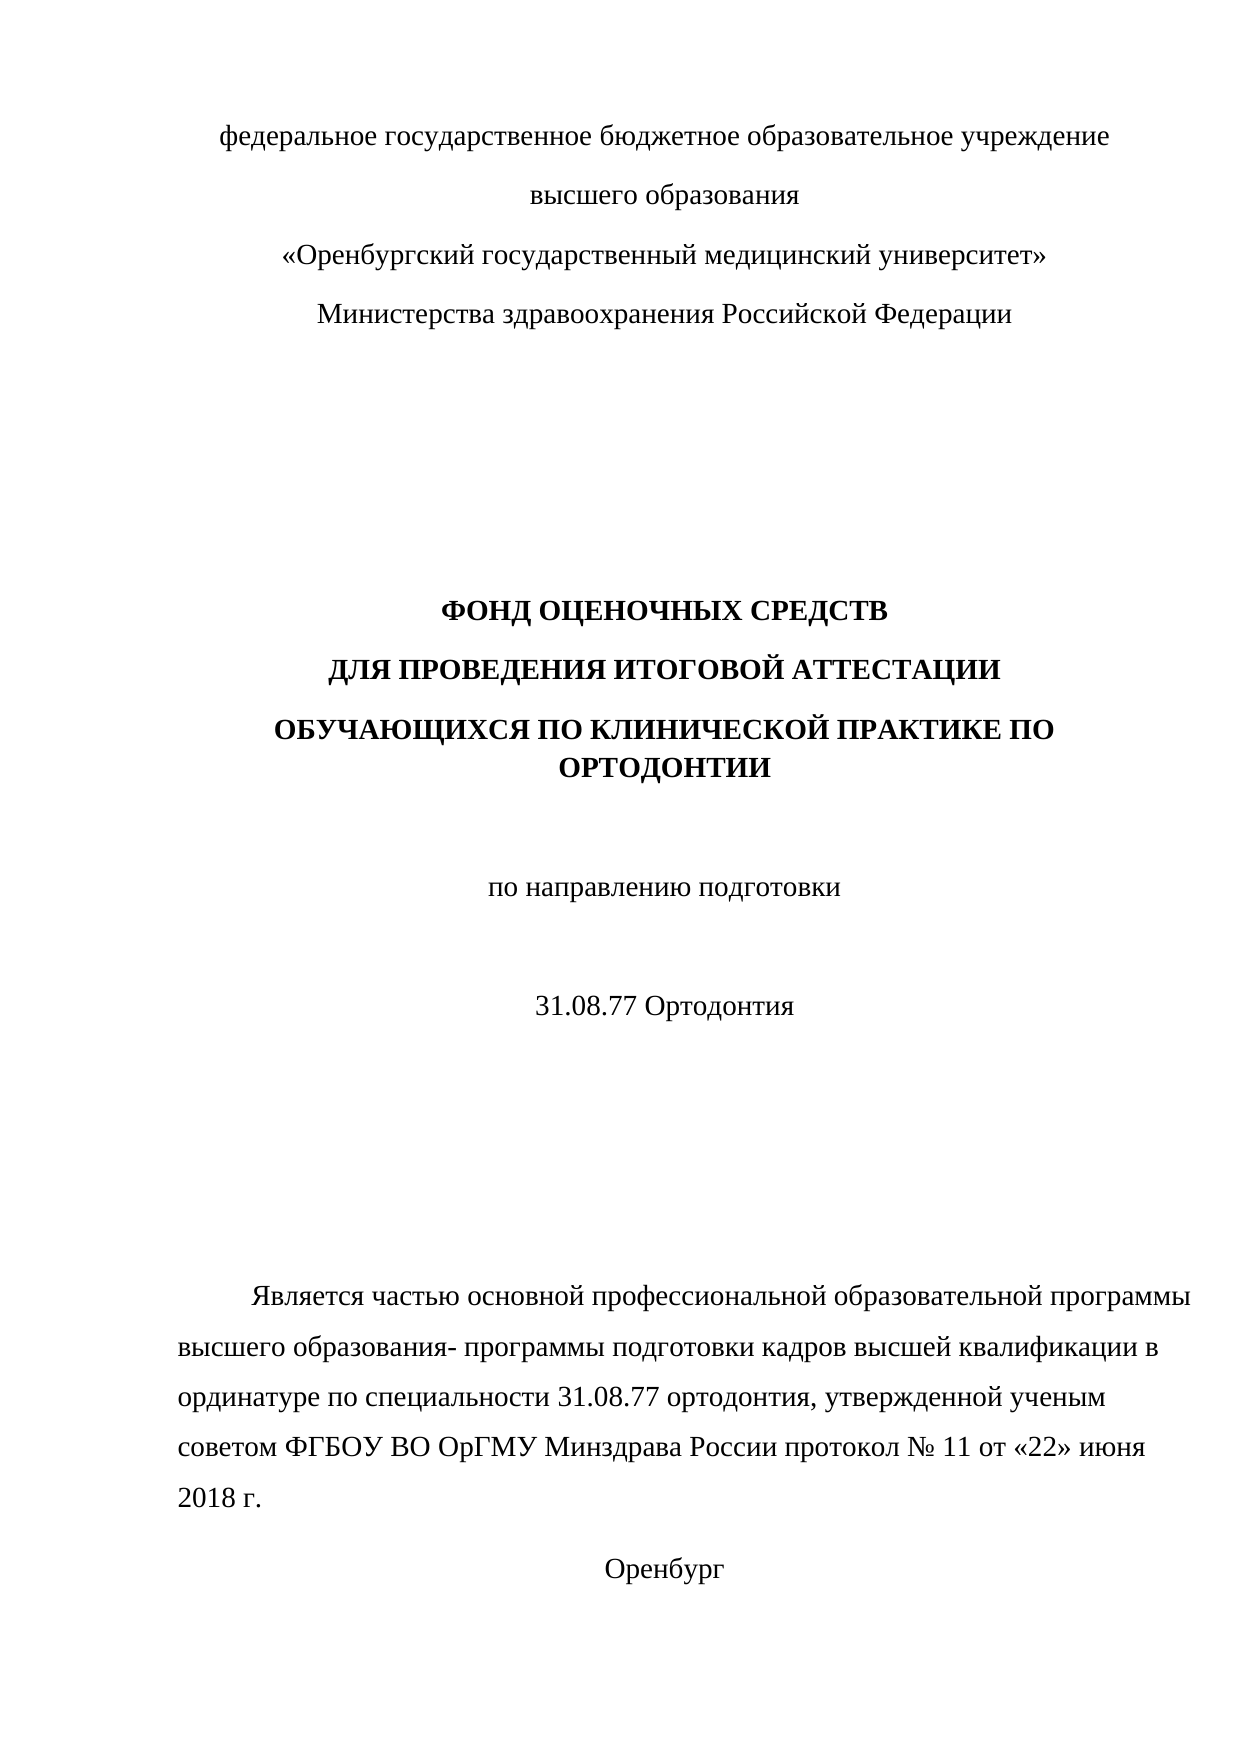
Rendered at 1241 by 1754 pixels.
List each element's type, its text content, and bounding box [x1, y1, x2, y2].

text Оренбург [177, 1551, 1152, 1584]
text по направлению подготовки [177, 869, 1152, 903]
text «Оренбургский государственный медицинский университет» [177, 237, 1152, 270]
text Является частью основной профессиональной образовательной программы высшего образования- программы подготовки кадров высшей квалификации в ординатуре по специальности 31.08.77 ортодонтия, утвержденной ученым советом ФГБОУ ВО ОрГМУ Минздрава России протокол № 11 от «22» июня 2018 г. [177, 1278, 1211, 1513]
text ДЛЯ ПРОВЕДЕНИЯ ИТОГОВОЙ АТТЕСТАЦИИ [177, 652, 1152, 686]
text ОБУЧАЮЩИХСЯ ПО КЛИНИЧЕСКОЙ ПРАКТИКЕ ПО ОРТОДОНТИИ [177, 712, 1152, 784]
text федеральное государственное бюджетное образовательное учреждение [177, 118, 1152, 152]
text высшего образования [177, 177, 1152, 211]
text Министерства здравоохранения Российской Федерации [177, 296, 1152, 330]
text ФОНД ОЦЕНОЧНЫХ СРЕДСТВ [177, 593, 1152, 627]
text 31.08.77 Ортодонтия [177, 988, 1152, 1021]
